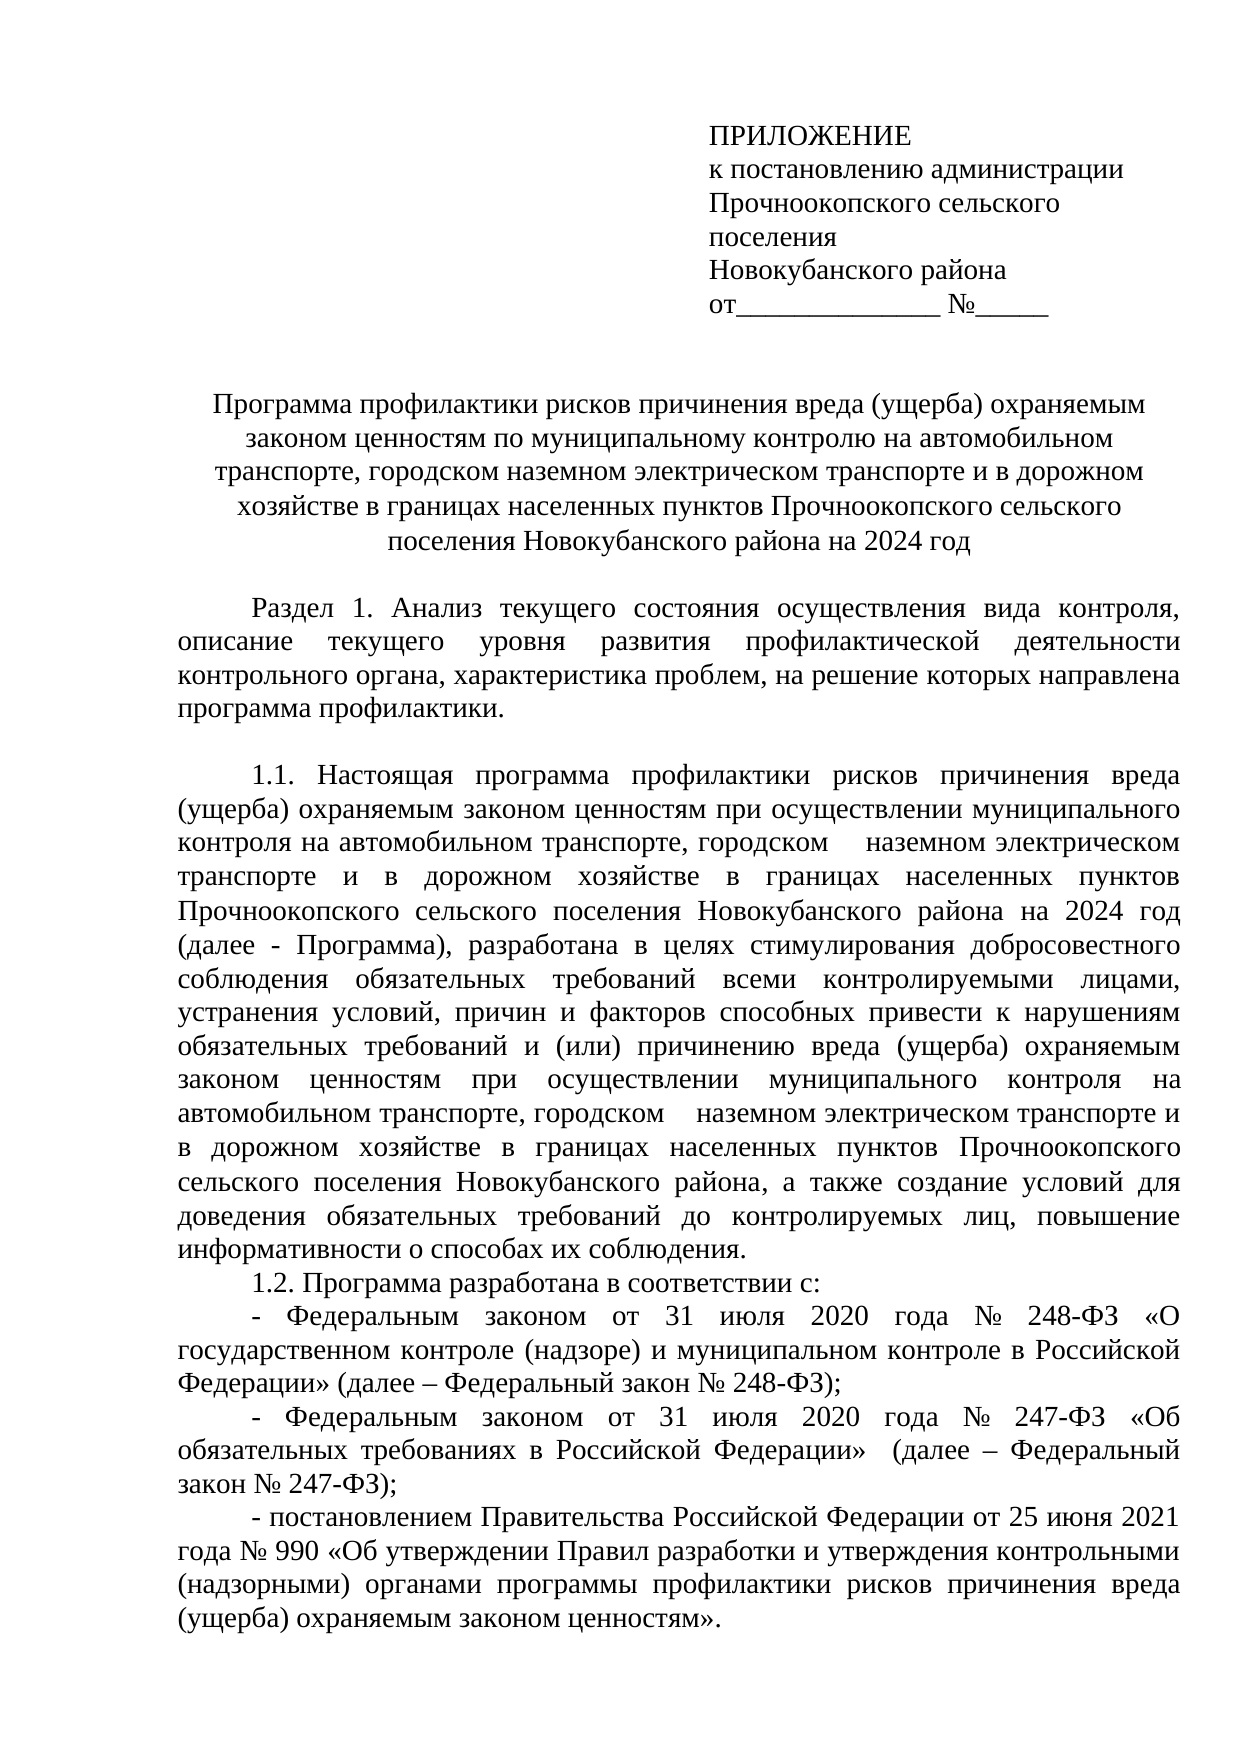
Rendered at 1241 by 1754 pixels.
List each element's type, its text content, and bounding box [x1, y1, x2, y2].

text Раздел 1. Анализ текущего состояния осуществления вида контроля, описание текущего уровня развития профилактической деятельности контрольного органа, характеристика проблем, на решение которых направлена программа профилактики. [177, 590, 1181, 724]
text - Федеральным законом от 31 июля 2020 года № 247-ФЗ «Об обязательных требованиях в Российской Федерации» (далее – Федеральный закон № 247-ФЗ); [177, 1399, 1181, 1499]
text к постановлению администрации [709, 152, 1181, 185]
text Прочноокопского сельского поселения [709, 185, 1181, 252]
text - постановлением Правительства Российской Федерации от 25 июня 2021 года № 990 «Об утверждении Правил разработки и утверждения контрольными (надзорными) органами программы профилактики рисков причинения вреда (ущерба) охраняемым законом ценностям». [177, 1499, 1181, 1634]
text 1.1. Настоящая программа профилактики рисков причинения вреда (ущерба) охраняемым законом ценностям при осуществлении муниципального контроля на автомобильном транспорте, городском наземном электрическом транспорте и в дорожном хозяйстве в границах населенных пунктов Прочноокопского сельского поселения Новокубанского района на 2024 год (далее - Программа), разработана в целях стимулирования добросовестного соблюдения обязательных требований всеми контролируемыми лицами, устранения условий, причин и факторов способных привести к нарушениям обязательных требований и (или) причинению вреда (ущерба) охраняемым законом ценностям при осуществлении муниципального контроля на автомобильном транспорте, городском наземном электрическом транспорте и в дорожном хозяйстве в границах населенных пунктов Прочноокопского сельского поселения Новокубанского района, а также создание условий для доведения обязательных требований до контролируемых лиц, повышение информативности о способах их соблюдения. [177, 757, 1181, 1265]
text Новокубанского района [709, 252, 1181, 286]
text ПРИЛОЖЕНИЕ [709, 118, 1181, 152]
text Программа профилактики рисков причинения вреда (ущерба) охраняемым законом ценностям по муниципальному контролю на автомобильном транспорте, городском наземном электрическом транспорте и в дорожном хозяйстве в границах населенных пунктов Прочноокопского сельского поселения Новокубанского района на 2024 год [177, 386, 1181, 556]
text - Федеральным законом от 31 июля 2020 года № 248-ФЗ «О государственном контроле (надзоре) и муниципальном контроле в Российской Федерации» (далее – Федеральный закон № 248-ФЗ); [177, 1298, 1181, 1399]
text 1.2. Программа разработана в соответствии с: [177, 1265, 1181, 1298]
text от______________ №_____ [709, 286, 1181, 319]
